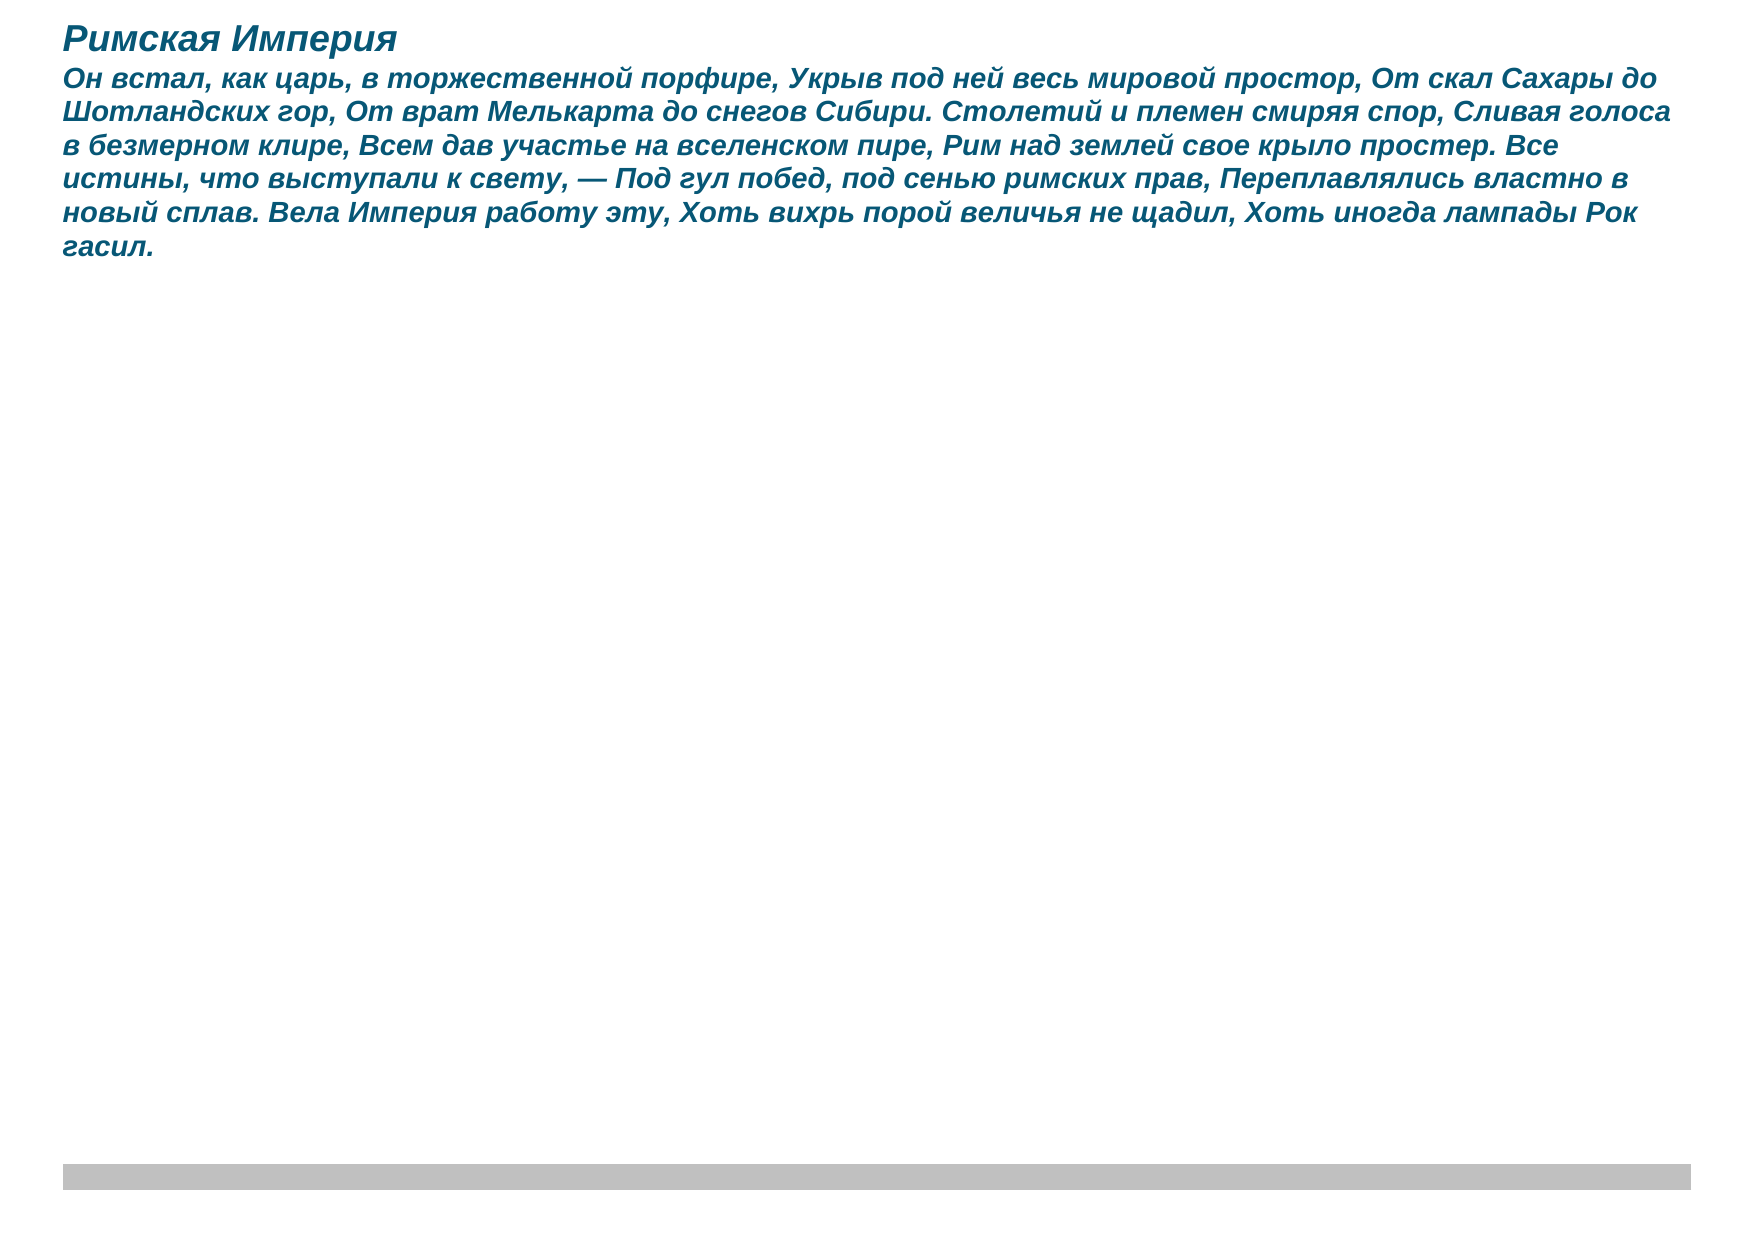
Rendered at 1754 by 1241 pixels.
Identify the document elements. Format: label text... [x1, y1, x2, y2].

text Он встал, как царь, в торжественной порфире, [62, 61, 1691, 262]
subtitle Римская Империя [62, 17, 1691, 60]
